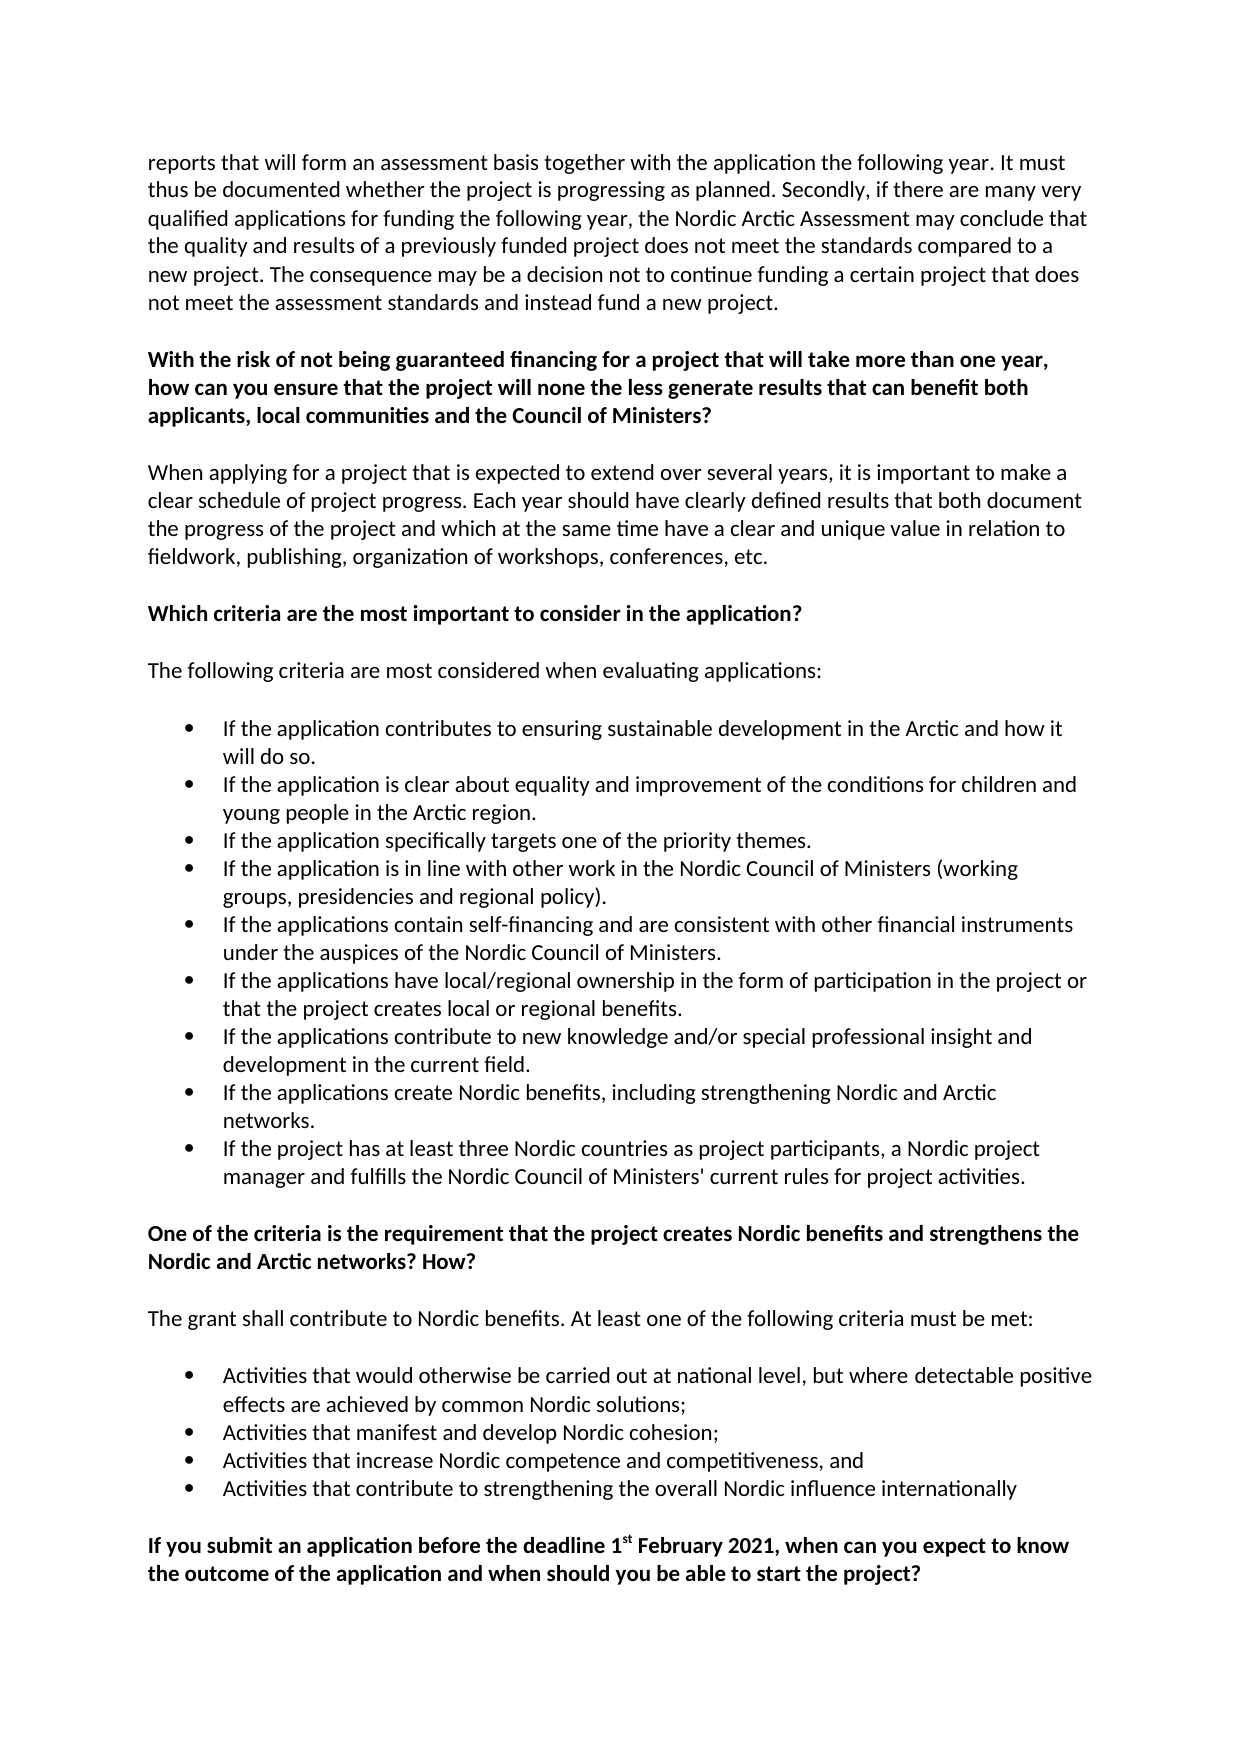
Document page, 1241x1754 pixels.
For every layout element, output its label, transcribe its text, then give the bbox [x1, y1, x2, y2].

list If the application is in line with other work in the Nordic Council of Ministers (working groups, presidencies and regional policy). [185, 854, 1093, 910]
text If you submit an application before the deadline 1st February 2021, when can you expect to know the outcome of the application and when should you be able to start the project? [148, 1531, 1093, 1587]
text When applying for a project that is expected to extend over several years, it is important to make a clear schedule of project progress. Each year should have clearly defined results that both document the progress of the project and which at the same time have a clear and unique value in relation to fieldwork, publishing, organization of workshops, conferences, etc. [148, 458, 1093, 570]
list If the application is clear about equality and improvement of the conditions for children and young people in the Arctic region. [185, 770, 1093, 826]
list Activities that contribute to strengthening the overall Nordic influence internationally [185, 1474, 1093, 1502]
list Activities that manifest and develop Nordic cohesion; [185, 1418, 1093, 1446]
text Which criteria are the most important to consider in the application? [148, 599, 1093, 627]
list If the application contributes to ensuring sustainable development in the Arctic and how it will do so. [185, 714, 1093, 770]
text One of the criteria is the requirement that the project creates Nordic benefits and strengthens the Nordic and Arctic networks? How? [148, 1219, 1093, 1275]
list If the applications contain self-financing and are consistent with other financial instruments under the auspices of the Nordic Council of Ministers. [185, 910, 1093, 966]
list If the applications create Nordic benefits, including strengthening Nordic and Arctic networks. [185, 1078, 1093, 1134]
list Activities that would otherwise be carried out at national level, but where detectable positive effects are achieved by common Nordic solutions; [185, 1362, 1093, 1418]
list If the applications contribute to new knowledge and/or special professional insight and development in the current field. [185, 1022, 1093, 1078]
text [148, 148, 1093, 316]
text The grant shall contribute to Nordic benefits. At least one of the following criteria must be met: [148, 1304, 1093, 1332]
list If the project has at least three Nordic countries as project participants, a Nordic project manager and fulfills the Nordic Council of Ministers' current rules for project activities. [185, 1134, 1093, 1190]
list Activities that increase Nordic competence and competitiveness, and [185, 1446, 1093, 1474]
text The following criteria are most considered when evaluating applications: [148, 657, 1093, 684]
text With the risk of not being guaranteed financing for a project that will take more than one year, how can you ensure that the project will none the less generate results that can benefit both applicants, local communities and the Council of Ministers? [148, 345, 1093, 429]
list If the applications have local/regional ownership in the form of participation in the project or that the project creates local or regional benefits. [185, 966, 1093, 1022]
list If the application specifically targets one of the priority themes. [185, 826, 1093, 854]
